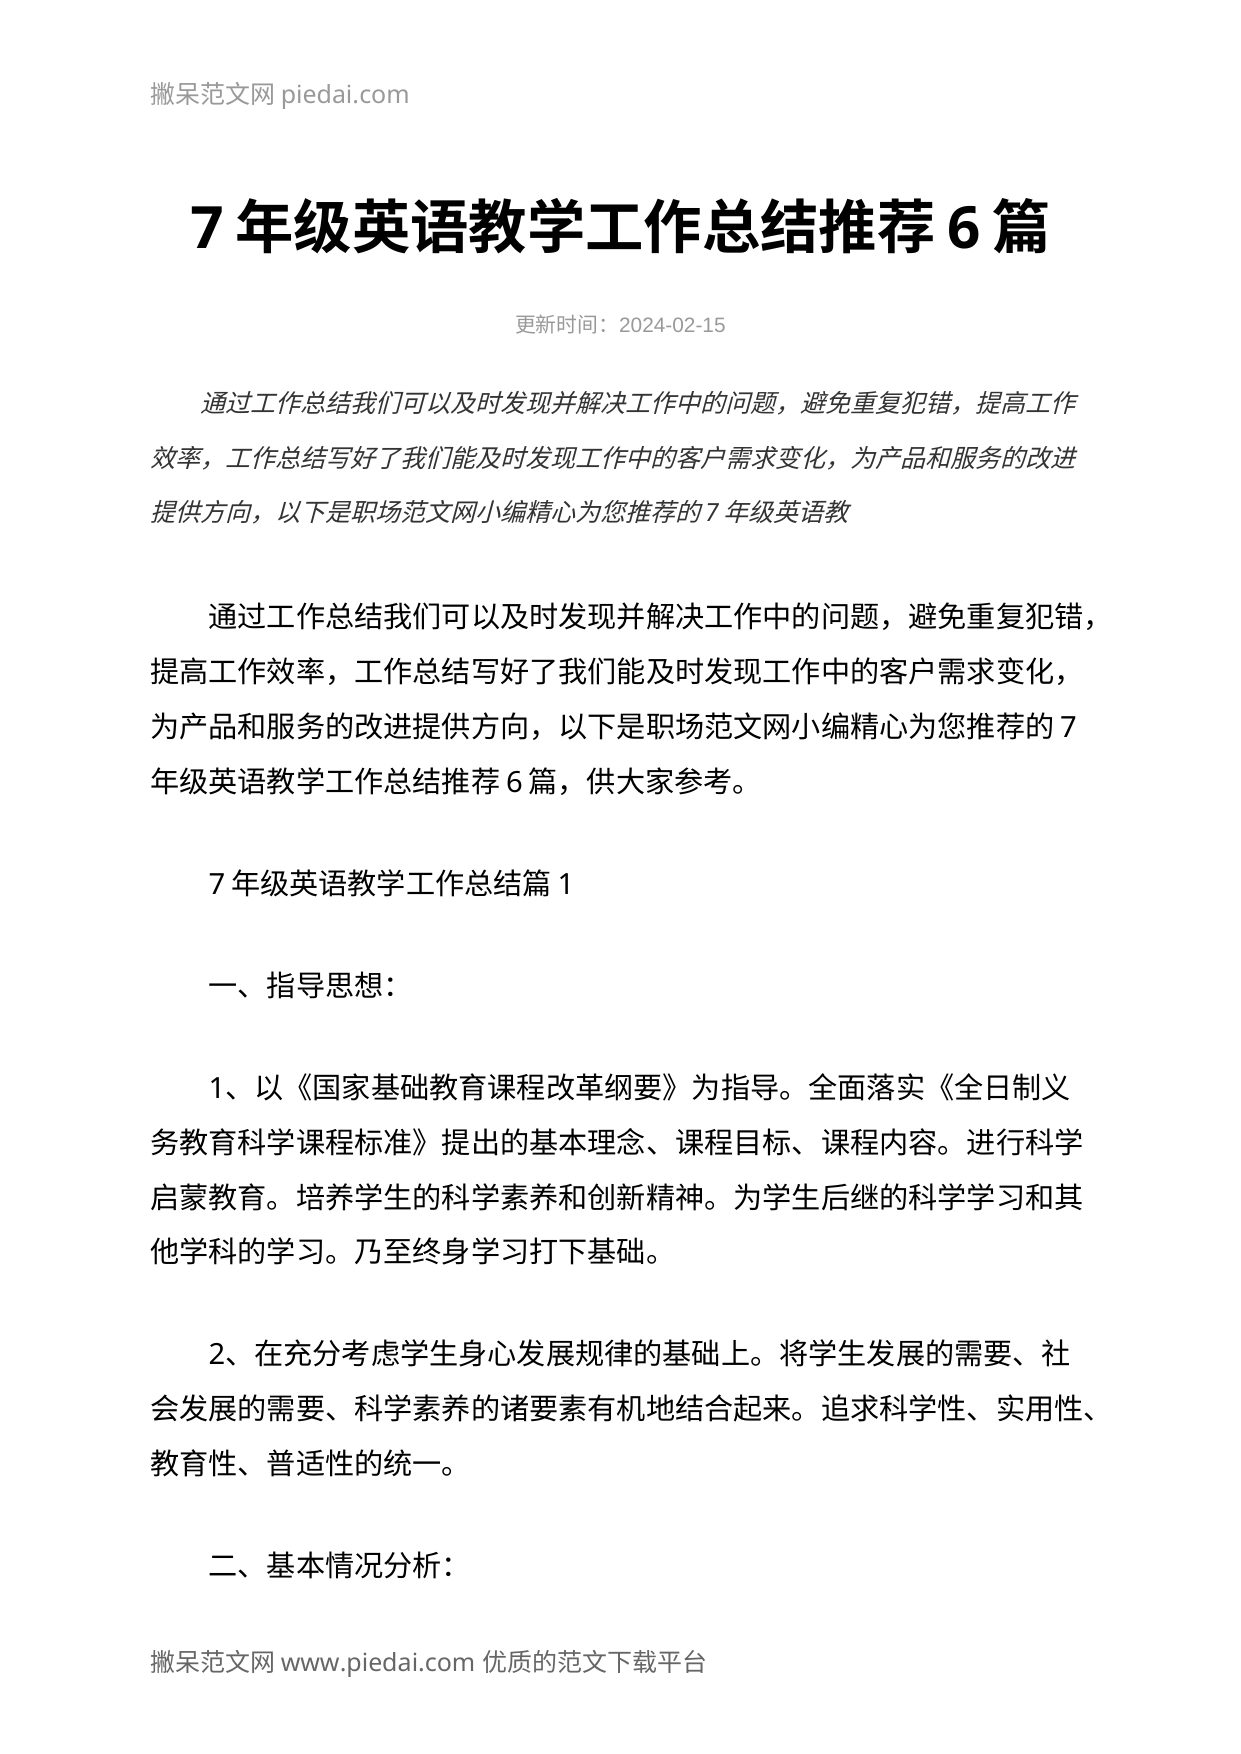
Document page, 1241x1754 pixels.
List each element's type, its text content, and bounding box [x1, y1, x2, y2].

text 一、指导思想： [150, 962, 1090, 1005]
text 通过工作总结我们可以及时发现并解决工作中的问题，避免重复犯错，提高工作效率，工作总结写好了我们能及时发现工作中的客户需求变化，为产品和服务的改进提供方向，以下是职场范文网小编精心为您推荐的7年级英语教 [150, 384, 1090, 529]
text 1、以《国家基础教育课程改革纲要》为指导。全面落实《全日制义务教育科学课程标准》提出的基本理念、课程目标、课程内容。进行科学启蒙教育。培养学生的科学素养和创新精神。为学生后继的科学学习和其他学科的学习。乃至终身学习打下基础。 [150, 1064, 1090, 1271]
text 二、基本情况分析： [150, 1542, 1090, 1585]
subtitle 7年级英语教学工作总结推荐6篇 [150, 181, 1090, 266]
text 更新时间：2024-02-15 [150, 313, 1090, 337]
text 通过工作总结我们可以及时发现并解决工作中的问题，避免重复犯错，提高工作效率，工作总结写好了我们能及时发现工作中的客户需求变化，为产品和服务的改进提供方向，以下是职场范文网小编精心为您推荐的7年级英语教学工作总结推荐6篇，供大家参考。 [150, 594, 1090, 801]
text 7年级英语教学工作总结篇1 [150, 861, 1090, 903]
text 2、在充分考虑学生身心发展规律的基础上。将学生发展的需要、社会发展的需要、科学素养的诸要素有机地结合起来。追求科学性、实用性、教育性、普适性的统一。 [150, 1331, 1090, 1483]
